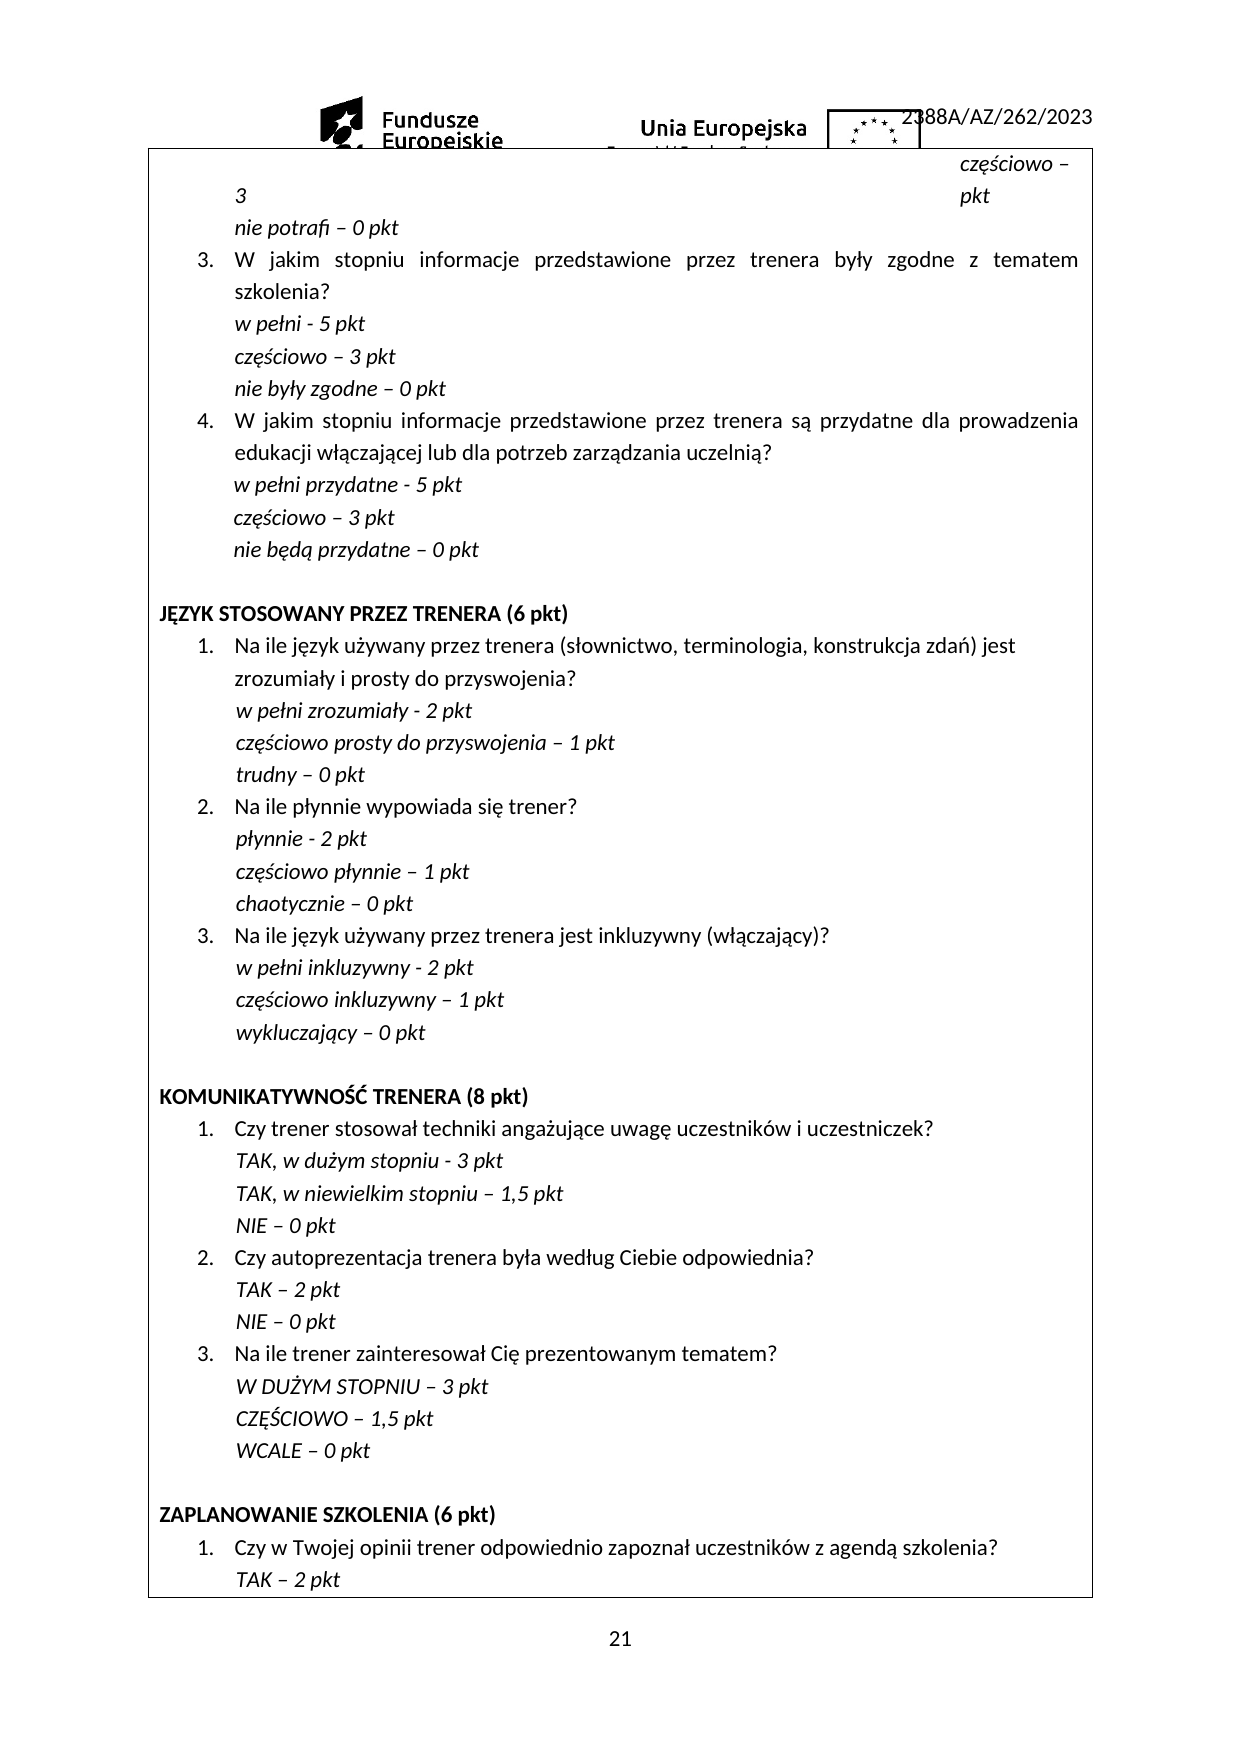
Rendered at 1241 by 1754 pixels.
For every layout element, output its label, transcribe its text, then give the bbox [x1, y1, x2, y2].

picture [299, 75, 942, 148]
